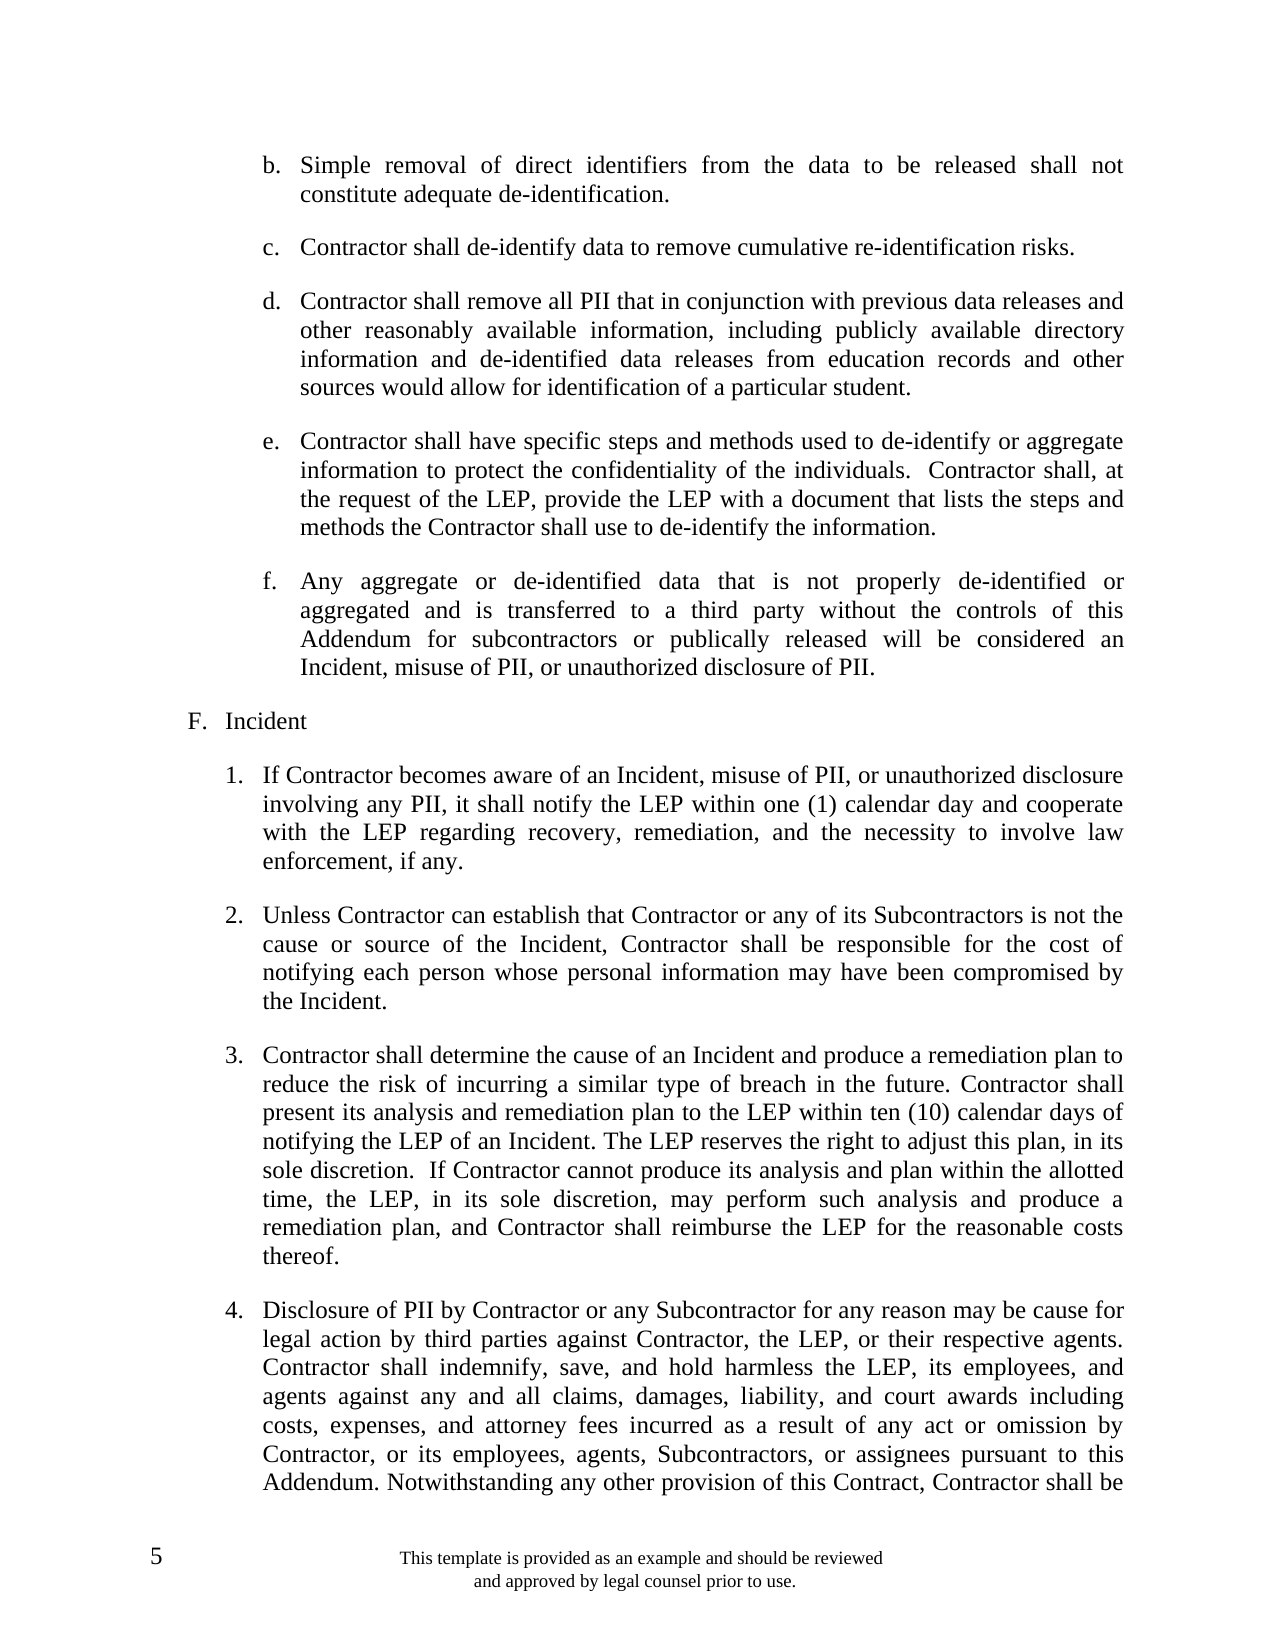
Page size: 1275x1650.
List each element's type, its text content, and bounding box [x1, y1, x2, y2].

list If Contractor becomes aware of an Incident, misuse of PII, or unauthorized disclosure involving any PII, it shall notify the LEP within one (1) calendar day and cooperate with the LEP regarding recovery, remediation, and the necessity to involve law enforcement, if any. [225, 760, 1125, 875]
list Contractor shall have specific steps and methods used to de-identify or aggregate information to protect the confidentiality of the individuals. Contractor shall, at the request of the LEP, provide the LEP with a document that lists the steps and methods the Contractor shall use to de-identify the information. [262, 426, 1125, 541]
subtitle Incident [187, 706, 1125, 735]
list Contractor shall de-identify data to remove cumulative re-identification risks. [262, 232, 1125, 261]
list Contractor shall remove all PII that in conjunction with previous data releases and other reasonably available information, including publicly available directory information and de-identified data releases from education records and other sources would allow for identification of a particular student. [262, 286, 1125, 401]
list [225, 1295, 1125, 1496]
list Contractor shall determine the cause of an Incident and produce a remediation plan to reduce the risk of incurring a similar type of breach in the future. Contractor shall present its analysis and remediation plan to the LEP within ten (10) calendar days of notifying the LEP of an Incident. The LEP reserves the right to adjust this plan, in its sole discretion. If Contractor cannot produce its analysis and plan within the allotted time, the LEP, in its sole discretion, may perform such analysis and produce a remediation plan, and Contractor shall reimburse the LEP for the reasonable costs thereof. [225, 1040, 1125, 1270]
list Any aggregate or de-identified data that is not properly de-identified or aggregated and is transferred to a third party without the controls of this Addendum for subcontractors or publically released will be considered an Incident, misuse of PII, or unauthorized disclosure of PII. [262, 566, 1125, 681]
list Unless Contractor can establish that Contractor or any of its Subcontractors is not the cause or source of the Incident, Contractor shall be responsible for the cost of notifying each person whose personal information may have been compromised by the Incident. [225, 900, 1125, 1015]
list Simple removal of direct identifiers from the data to be released shall not constitute adequate de-identification. [262, 150, 1125, 207]
